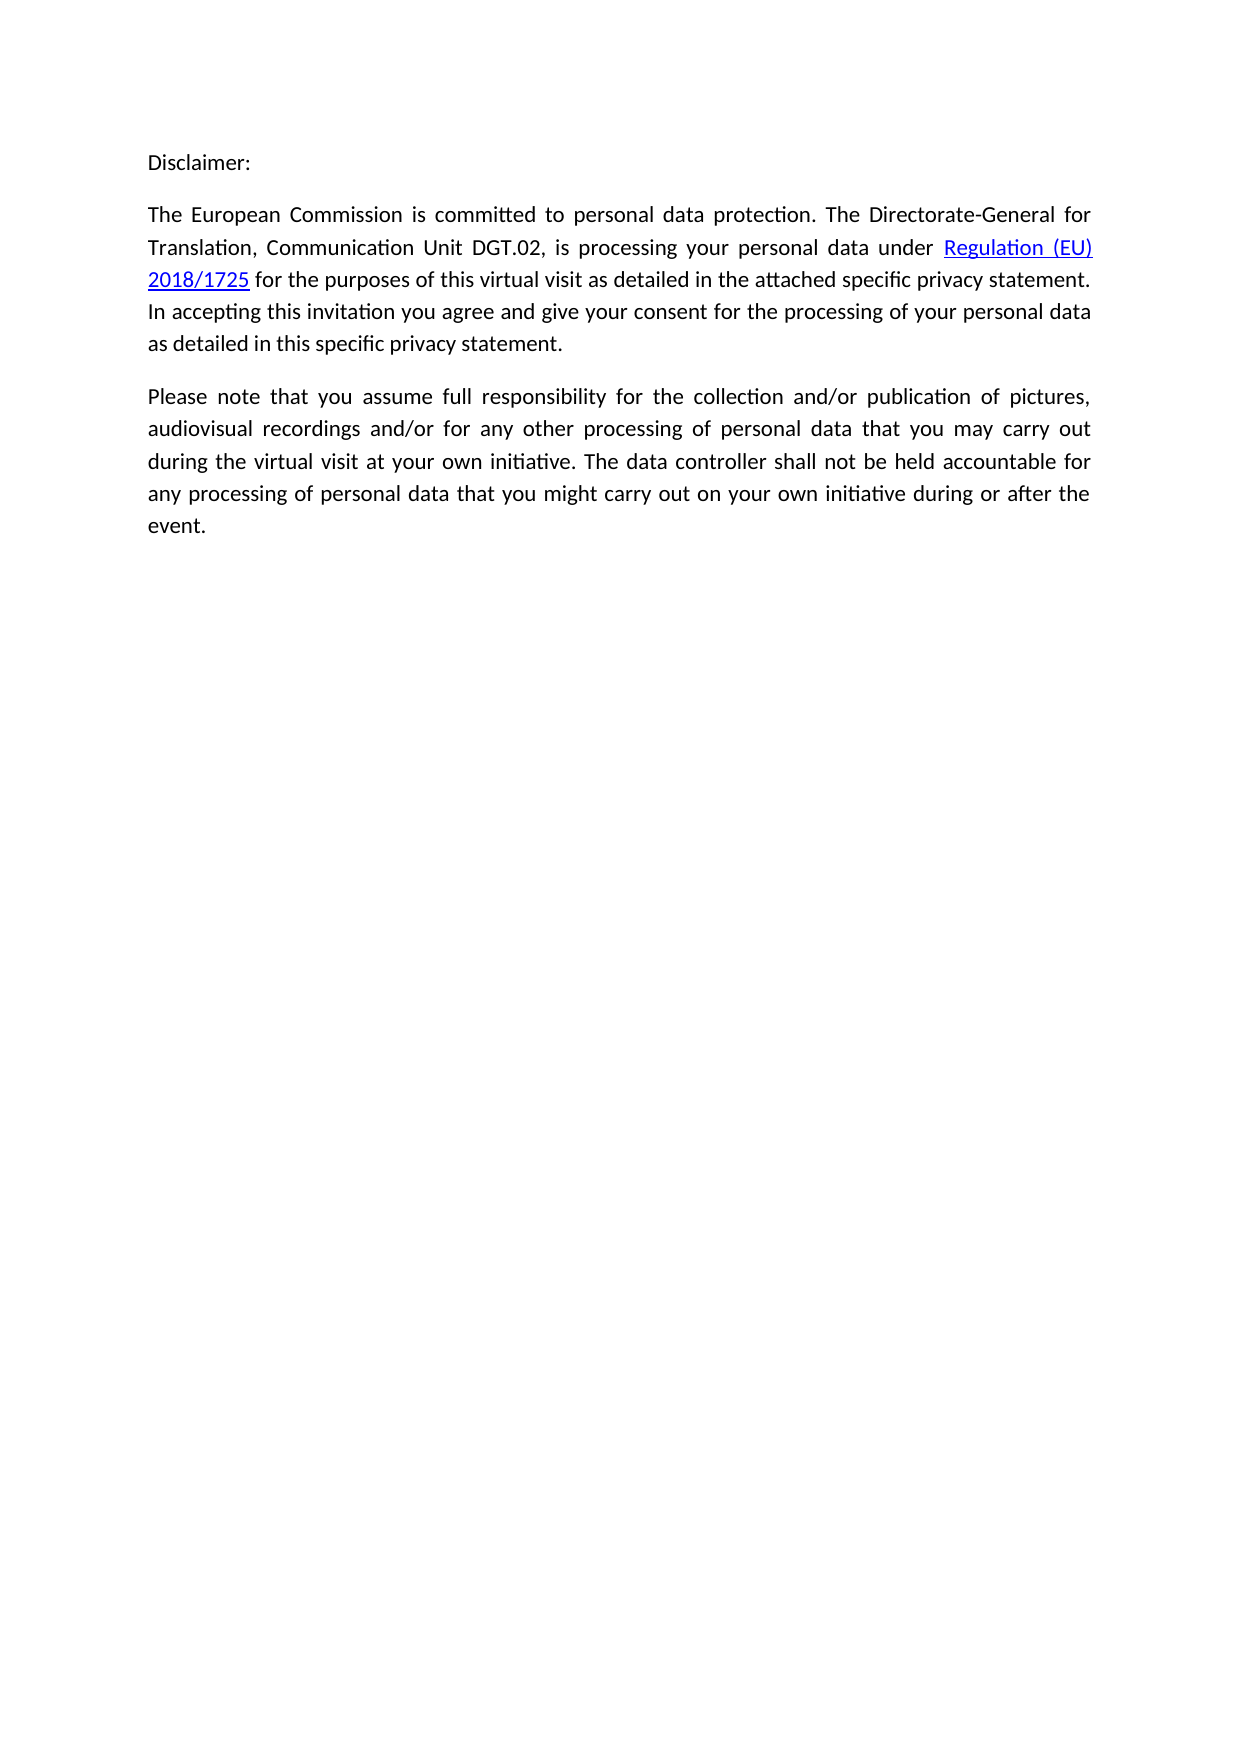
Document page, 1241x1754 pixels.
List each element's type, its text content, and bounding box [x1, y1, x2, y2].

text Disclaimer: [148, 148, 1093, 176]
text The European Commission is committed to personal data protection. The Directorate-General for Translation, Communication Unit DGT.02, is processing your personal data under Regulation (EU) 2018/1725 for the purposes of this virtual visit as detailed in the attached specific privacy statement. In accepting this invitation you agree and give your consent for the processing of your personal data as detailed in this specific privacy statement. [148, 201, 1093, 357]
text Please note that you assume full responsibility for the collection and/or publication of pictures, audiovisual recordings and/or for any other processing of personal data that you may carry out during the virtual visit at your own initiative. The data controller shall not be held accountable for any processing of personal data that you might carry out on your own initiative during or after the event. [148, 382, 1093, 539]
